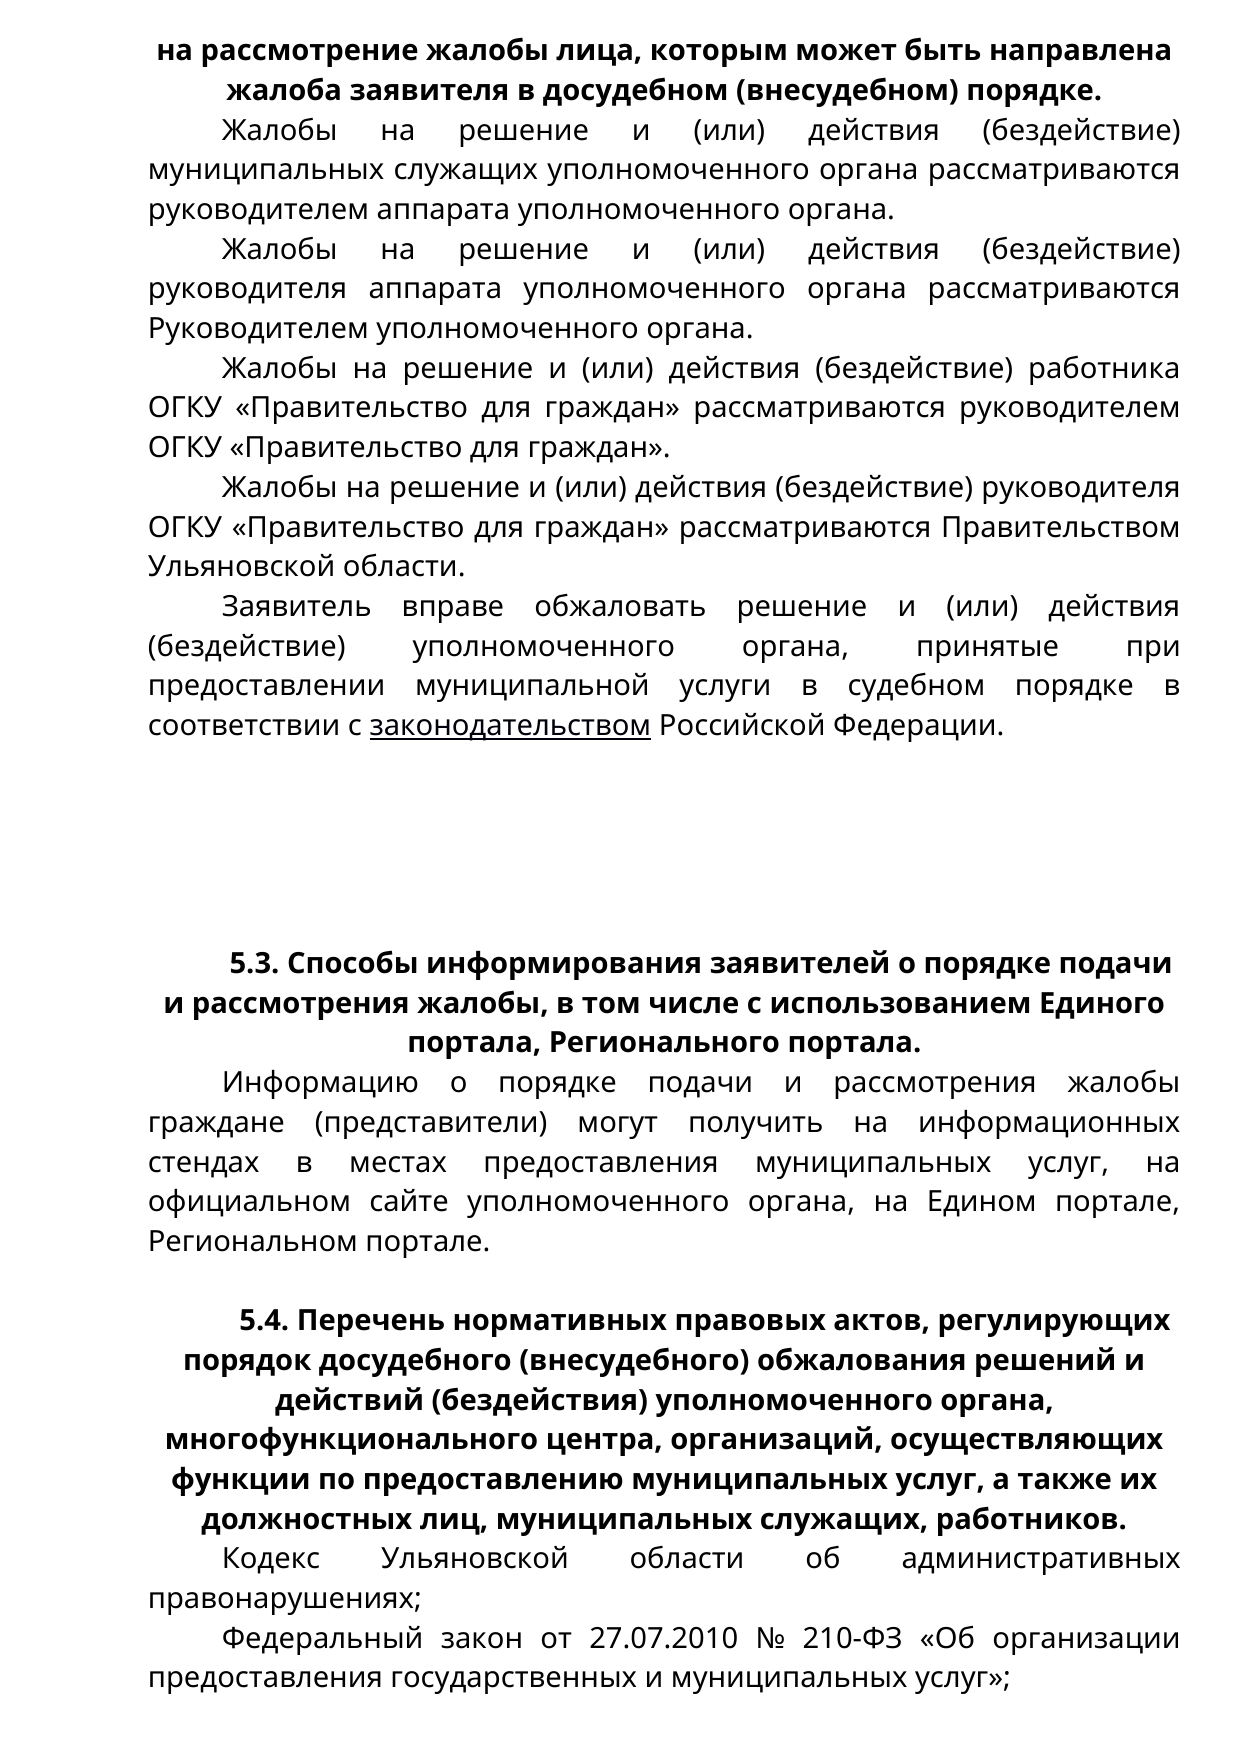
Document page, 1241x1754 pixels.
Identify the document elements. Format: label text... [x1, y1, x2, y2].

text Федеральный закон от 27.07.2010 № 210-ФЗ «Об организации предоставления государственных и муниципальных услуг»; [148, 1617, 1181, 1696]
text 5.4. Перечень нормативных правовых актов, регулирующих порядок досудебного (внесудебного) обжалования решений и действий (бездействия) уполномоченного органа, многофункционального центра, организаций, осуществляющих функции по предоставлению муниципальных услуг, а также их должностных лиц, муниципальных служащих, работников. [148, 1299, 1181, 1538]
text Жалобы на решение и (или) действия (бездействие) руководителя аппарата уполномоченного органа рассматриваются Руководителем уполномоченного органа. [148, 228, 1181, 347]
text Информацию о порядке подачи и рассмотрения жалобы граждане (представители) могут получить на информационных стендах в местах предоставления муниципальных услуг, на официальном сайте уполномоченного органа, на Едином портале, Региональном портале. [148, 1061, 1181, 1260]
text Жалобы на решение и (или) действия (бездействие) руководителя ОГКУ «Правительство для граждан» рассматриваются Правительством Ульяновской области. [148, 466, 1181, 585]
text Заявитель вправе обжаловать решение и (или) действия (бездействие) уполномоченного органа, принятые при предоставлении муниципальной услуги в судебном порядке в соответствии с законодательством Российской Федерации. [148, 585, 1181, 744]
text Жалобы на решение и (или) действия (бездействие) муниципальных служащих уполномоченного органа рассматриваются руководителем аппарата уполномоченного органа. [148, 109, 1181, 228]
text 5.3. Способы информирования заявителей о порядке подачи и рассмотрения жалобы, в том числе с использованием Единого портала, Регионального портала. [148, 942, 1181, 1061]
text Жалобы на решение и (или) действия (бездействие) работника ОГКУ «Правительство для граждан» рассматриваются руководителем ОГКУ «Правительство для граждан». [148, 347, 1181, 466]
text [148, 29, 1181, 109]
text Кодекс Ульяновской области об административных правонарушениях; [148, 1538, 1181, 1617]
